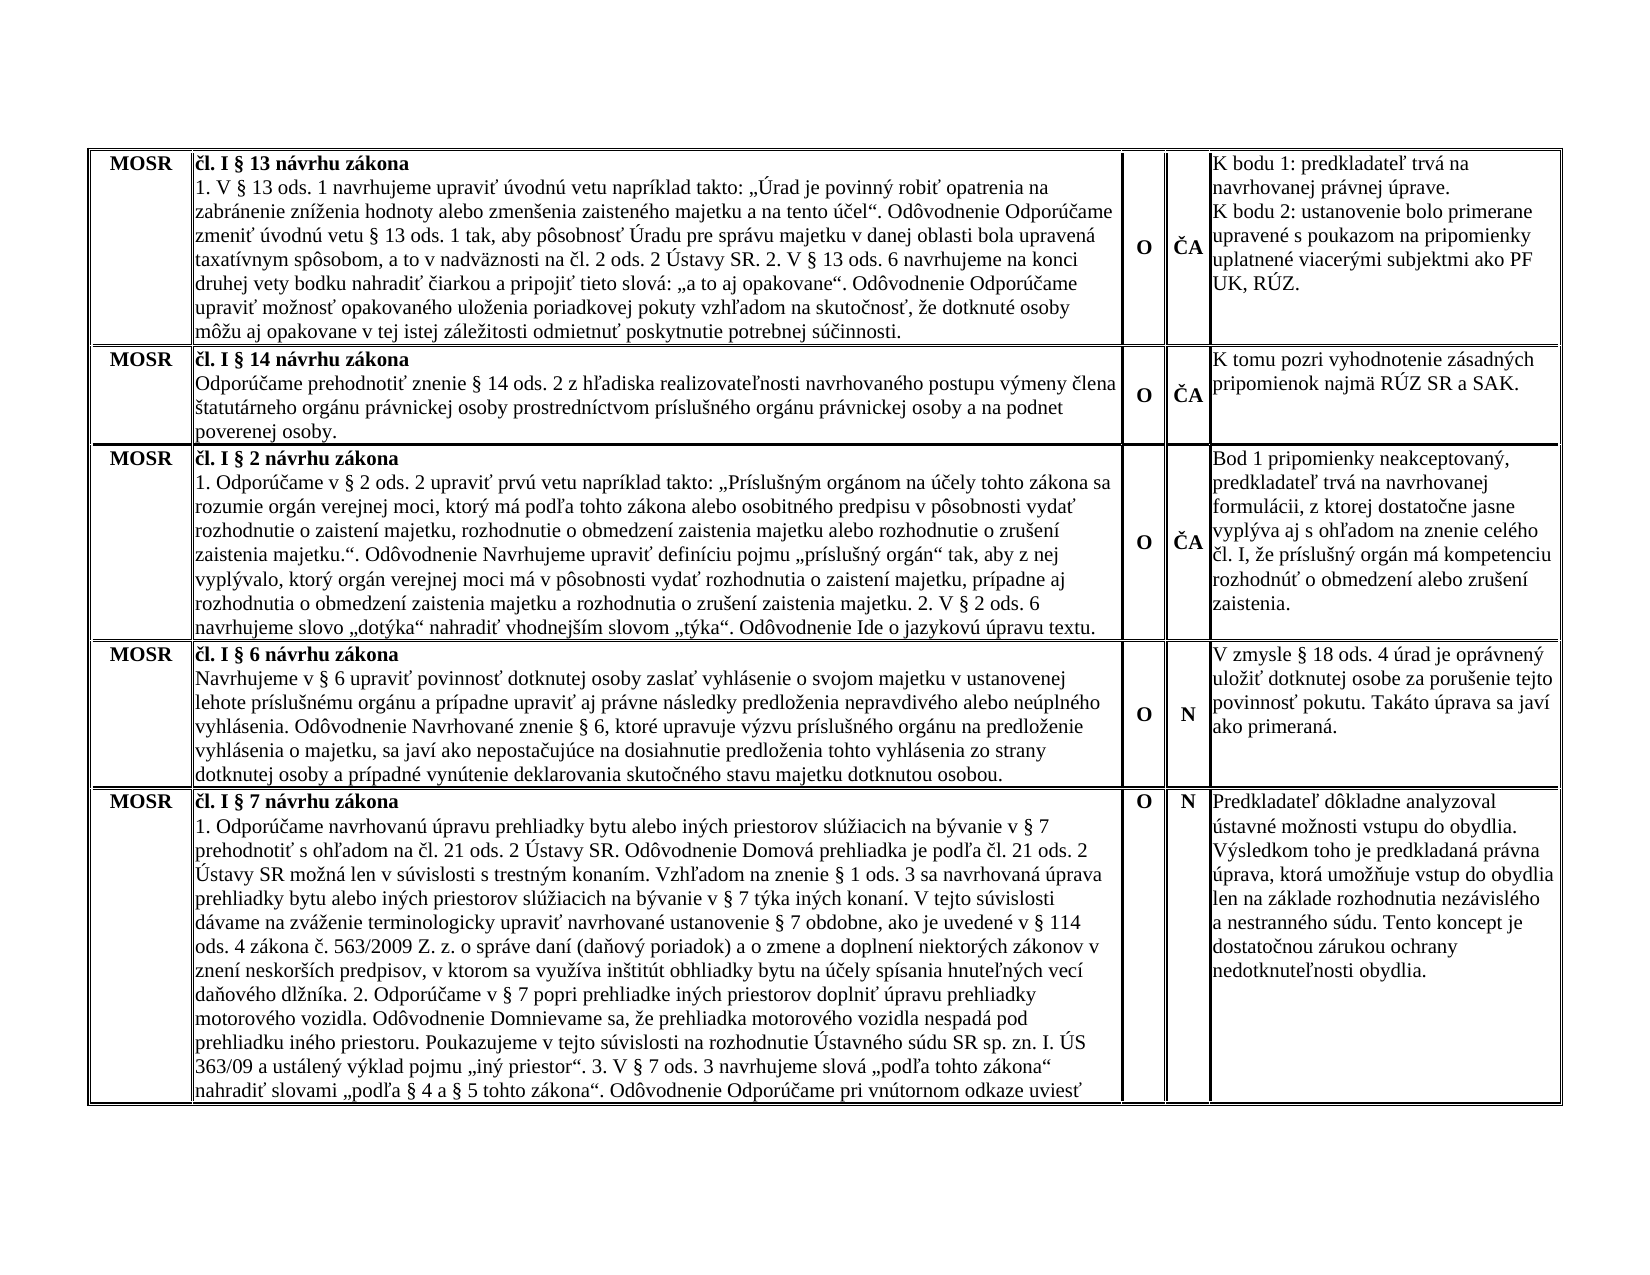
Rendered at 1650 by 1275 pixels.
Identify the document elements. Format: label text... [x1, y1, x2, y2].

table_cell V zmysle § 18 ods. 4 úrad je oprávnený uložiť dotknutej osobe za porušenie tejto povinnosť pokutu. Takáto úprava sa javí ako primeraná. [1210, 639, 1561, 786]
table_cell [1210, 786, 1560, 1102]
table_cell O [1124, 347, 1164, 443]
table_cell O [1122, 149, 1166, 343]
table_cell čl. I § 6 návrhu zákona Navrhujeme v § 6 upraviť povinnosť dotknutej osoby zaslať vyhlásenie o svojom majetku v ustanovenej lehote príslušnému orgánu a prípadne upraviť aj právne následky predloženia nepravdivého alebo neúplného vyhlásenia. Odôvodnenie Navrhované znenie § 6, ktoré upravuje výzvu príslušného orgánu na predloženie vyhlásenia o majetku, sa javí ako nepostačujúce na dosiahnutie predloženia tohto vyhlásenia zo strany dotknutej osoby a prípadné vynútenie deklarovania skutočného stavu majetku dotknutou osobou. [194, 642, 1121, 786]
table_cell O [1122, 786, 1166, 1102]
table_cell ČA [1166, 149, 1210, 343]
table_cell Bod 1 pripomienky neakceptovaný, predkladateľ trvá na navrhovanej formulácii, z ktorej dostatočne jasne vyplýva aj s ohľadom na znenie celého čl. I, že príslušný orgán má kompetenciu rozhodnúť o obmedzení alebo zrušení zaistenia. [1212, 443, 1561, 639]
table_cell ČA [1168, 446, 1209, 639]
table_cell MOSR [91, 151, 193, 343]
table_cell N [1166, 790, 1210, 1102]
table_cell MOSR [91, 344, 191, 443]
table_cell O [1124, 446, 1164, 639]
table_cell čl. I § 14 návrhu zákona Odporúčame prehodnotiť znenie § 14 ods. 2 z hľadiska realizovateľnosti navrhovaného postupu výmeny člena štatutárneho orgánu právnickej osoby prostredníctvom príslušného orgánu právnickej osoby a na podnet poverenej osoby. [194, 347, 1121, 443]
table_cell K bodu 1: predkladateľ trvá na navrhovanej právnej úprave. K bodu 2: ustanovenie bolo primerane upravené s poukazom na pripomienky uplatnené viacerými subjektmi ako PF UK, RÚZ. [1210, 151, 1560, 343]
table_cell ČA [1168, 347, 1209, 443]
table_cell N [1168, 642, 1209, 786]
table_cell MOSR [89, 639, 193, 786]
table_cell K tomu pozri vyhodnotenie zásadných pripomienok najmä RÚZ SR a SAK. [1212, 344, 1560, 443]
table_cell O [1124, 642, 1164, 786]
table_cell MOSR [91, 786, 193, 1102]
table_cell MOSR [89, 443, 191, 639]
table_cell čl. I § 2 návrhu zákona 1. Odporúčame v § 2 ods. 2 upraviť prvú vetu napríklad takto: „Príslušným orgánom na účely tohto zákona sa rozumie orgán verejnej moci, ktorý má podľa tohto zákona alebo osobitného predpisu v pôsobnosti vydať rozhodnutie o zaistení majetku, rozhodnutie o obmedzení zaistenia majetku alebo rozhodnutie o zrušení zaistenia majetku.“. Odôvodnenie Navrhujeme upraviť definíciu pojmu „príslušný orgán“ tak, aby z nej vyplývalo, ktorý orgán verejnej moci má v pôsobnosti vydať rozhodnutia o zaistení majetku, prípadne aj rozhodnutia o obmedzení zaistenia majetku a rozhodnutia o zrušení zaistenia majetku. 2. V § 2 ods. 6 navrhujeme slovo „dotýka“ nahradiť vhodnejším slovom „týka“. Odôvodnenie Ide o jazykovú úpravu textu. [194, 446, 1121, 639]
table_cell čl. I § 13 návrhu zákona 1. V § 13 ods. 1 navrhujeme upraviť úvodnú vetu napríklad takto: „Úrad je povinný robiť opatrenia na zabránenie zníženia hodnoty alebo zmenšenia zaisteného majetku a na tento účel“. Odôvodnenie Odporúčame zmeniť úvodnú vetu § 13 ods. 1 tak, aby pôsobnosť Úradu pre správu majetku v danej oblasti bola upravená taxatívnym spôsobom, a to v nadväznosti na čl. 2 ods. 2 Ústavy SR. 2. V § 13 ods. 6 navrhujeme na konci druhej vety bodku nahradiť čiarkou a pripojiť tieto slová: „a to aj opakovane“. Odôvodnenie Odporúčame upraviť možnosť opakovaného uloženia poriadkovej pokuty vzhľadom na skutočnosť, že dotknuté osoby môžu aj opakovane v tej istej záležitosti odmietnuť poskytnutie potrebnej súčinnosti. [193, 149, 1122, 343]
